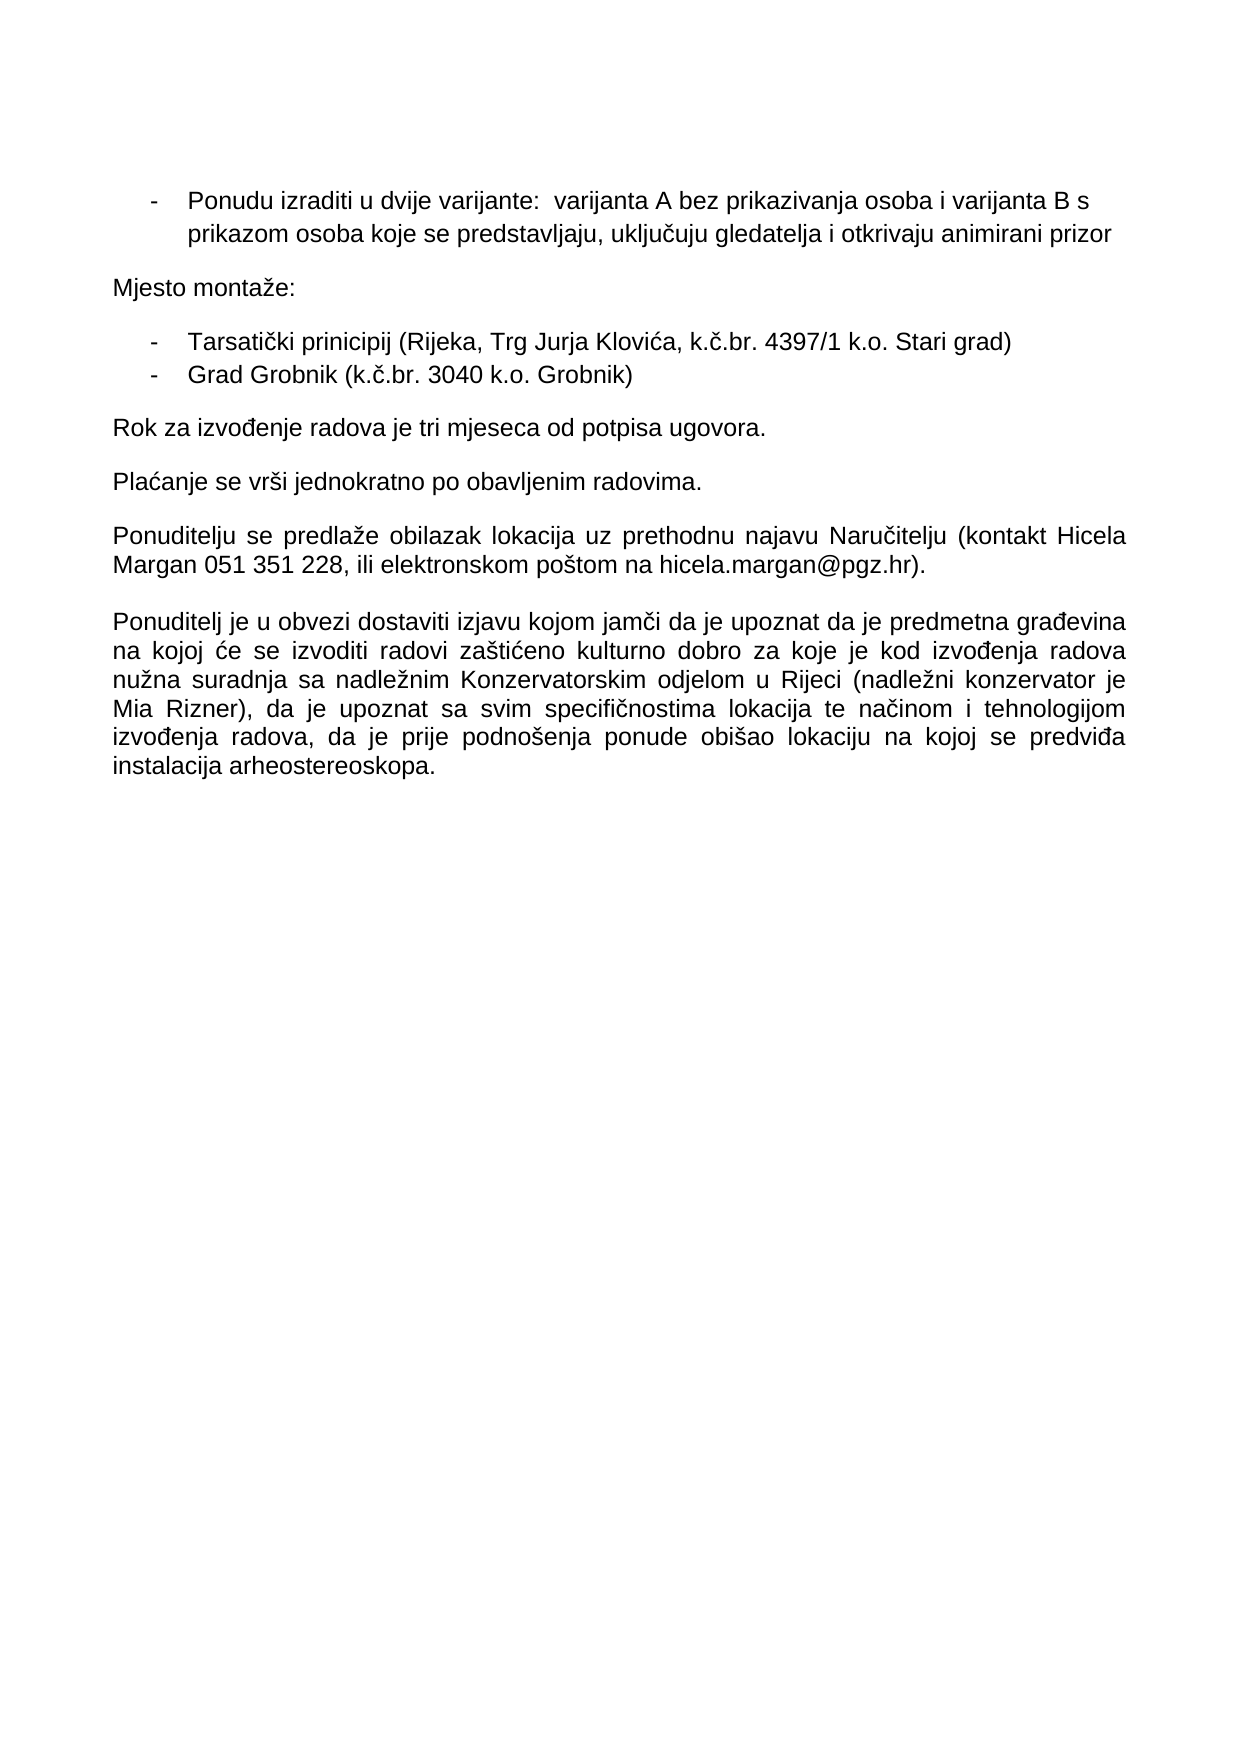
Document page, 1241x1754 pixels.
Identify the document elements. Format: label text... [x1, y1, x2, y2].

text Plaćanje se vrši jednokratno po obavljenim radovima. [112, 467, 1128, 496]
list Grad Grobnik (k.č.br. 3040 k.o. Grobnik) [150, 359, 1128, 388]
list Ponudu izraditi u dvije varijante: varijanta A bez prikazivanja osoba i varijanta B s prikazom osoba koje se predstavljaju, uključuju gledatelja i otkrivaju animirani prizor [150, 186, 1128, 248]
text Ponuditelj je u obvezi dostaviti izjavu kojom jamči da je upoznat da je predmetna građevina na kojoj će se izvoditi radovi zaštićeno kulturno dobro za koje je kod izvođenja radova nužna suradnja sa nadležnim Konzervatorskim odjelom u Rijeci (nadležni konzervator je Mia Rizner), da je upoznat sa svim specifičnostima lokacija te načinom i tehnologijom izvođenja radova, da je prije podnošenja ponude obišao lokaciju na kojoj se predviđa instalacija arheostereoskopa. [112, 607, 1128, 780]
text Rok za izvođenje radova je tri mjeseca od potpisa ugovora. [112, 413, 1128, 442]
text Mjesto montaže: [112, 273, 1128, 301]
text Ponuditelju se predlaže obilazak lokacija uz prethodnu najavu Naručitelju (kontakt Hicela Margan 051 351 228, ili elektronskom poštom na hicela.margan@pgz.hr). [112, 521, 1128, 579]
list Tarsatički prinicipij (Rijeka, Trg Jurja Klovića, k.č.br. 4397/1 k.o. Stari grad) [150, 327, 1128, 355]
